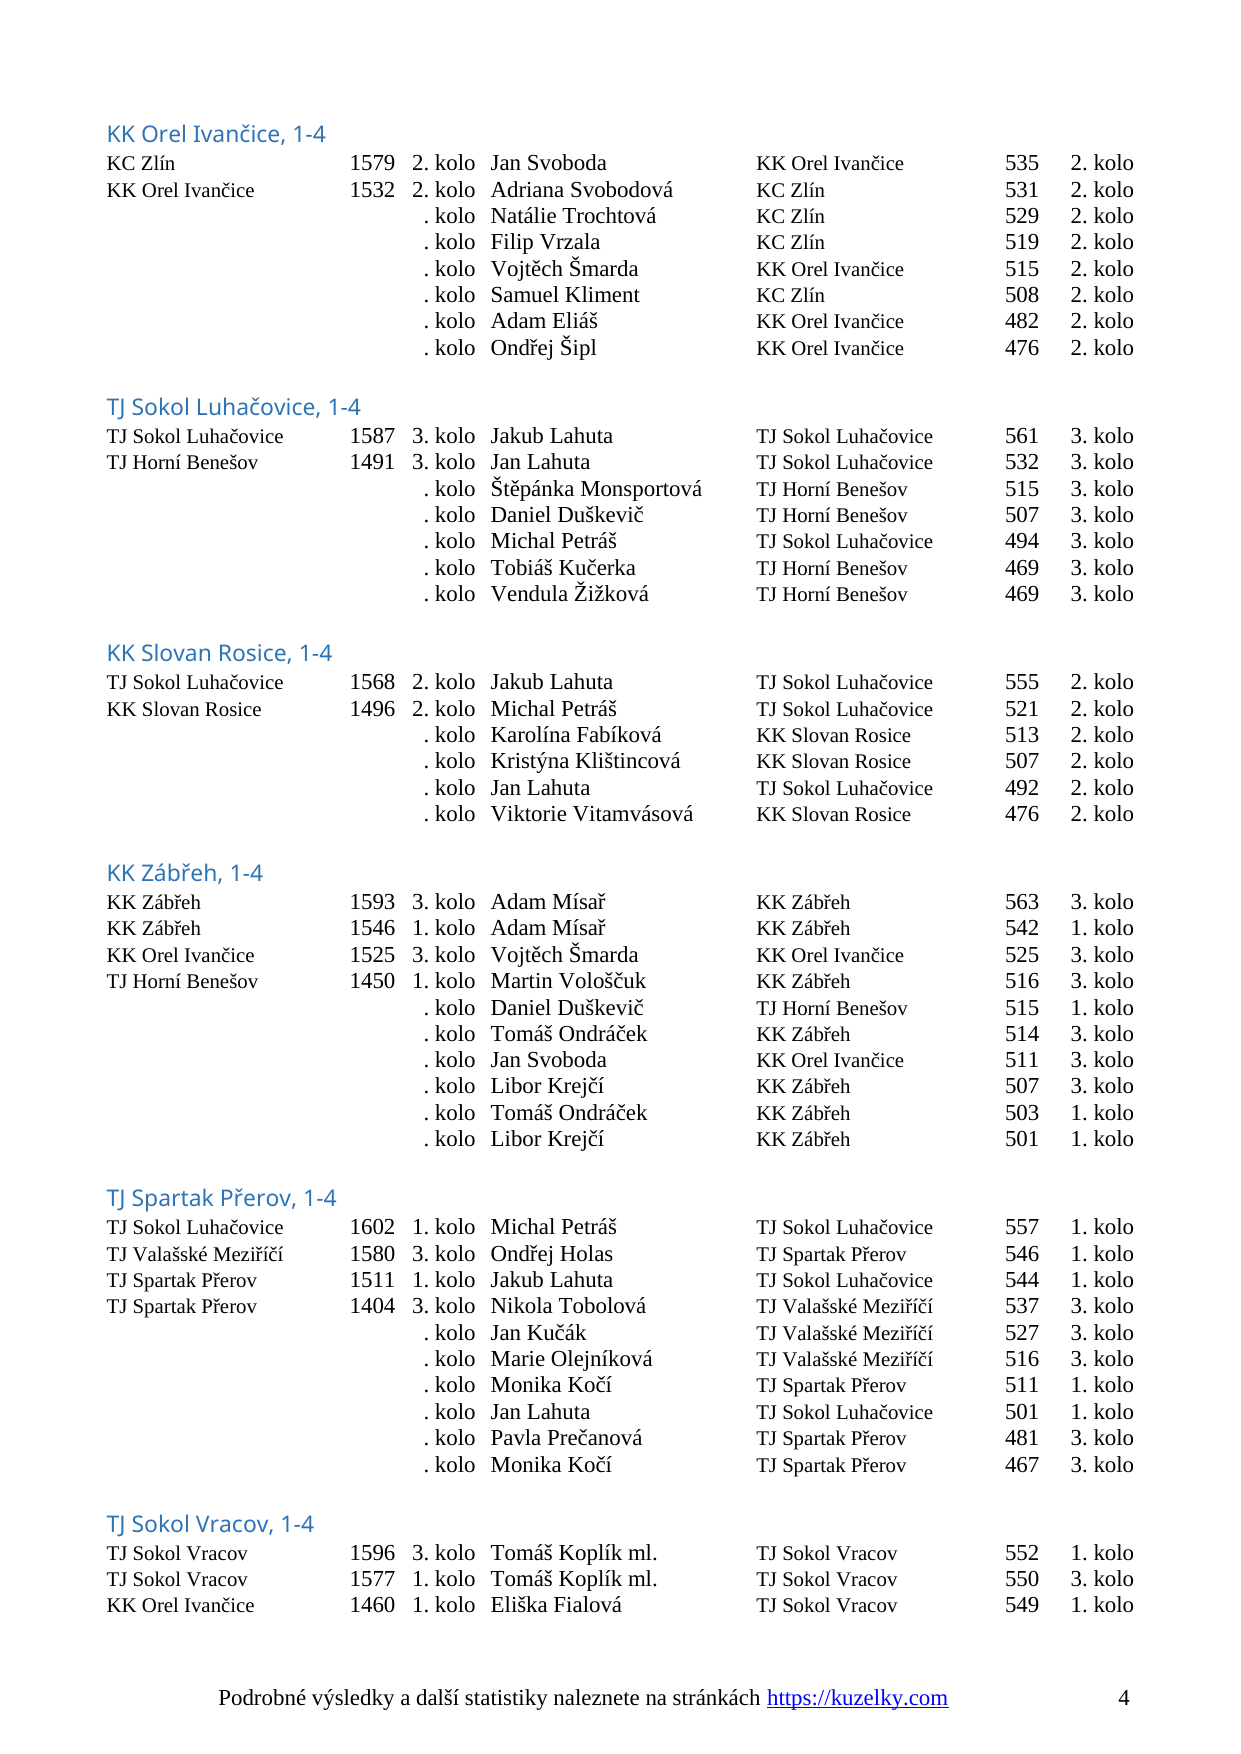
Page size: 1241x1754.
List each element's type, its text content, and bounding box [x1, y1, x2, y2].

text . kolo Tobiáš Kučerka TJ Horní Benešov 469 3. kolo [106, 554, 1134, 580]
text TJ Sokol Vracov 1577 1. kolo Tomáš Koplík ml. TJ Sokol Vracov 550 3. kolo [106, 1565, 1134, 1591]
text TJ Sokol Vracov 1596 3. kolo Tomáš Koplík ml. TJ Sokol Vracov 552 1. kolo [106, 1539, 1134, 1565]
text . kolo Marie Olejníková TJ Valašské Meziříčí 516 3. kolo [106, 1345, 1134, 1372]
text TJ Horní Benešov 1491 3. kolo Jan Lahuta TJ Sokol Luhačovice 532 3. kolo [106, 448, 1134, 475]
text KC Zlín 1579 2. kolo Jan Svoboda KK Orel Ivančice 535 2. kolo [106, 149, 1134, 176]
text . kolo Jan Svoboda KK Orel Ivančice 511 3. kolo [106, 1046, 1134, 1073]
text . kolo Jan Kučák TJ Valašské Meziříčí 527 3. kolo [106, 1319, 1134, 1345]
subtitle KK Orel Ivančice, 1-4 [106, 118, 1134, 149]
text . kolo Jan Lahuta TJ Sokol Luhačovice 492 2. kolo [106, 774, 1134, 800]
text KK Orel Ivančice 1532 2. kolo Adriana Svobodová KC Zlín 531 2. kolo [106, 176, 1134, 202]
text TJ Spartak Přerov 1404 3. kolo Nikola Tobolová TJ Valašské Meziříčí 537 3. kolo [106, 1292, 1134, 1319]
text . kolo Viktorie Vitamvásová KK Slovan Rosice 476 2. kolo [106, 800, 1134, 826]
text . kolo Tomáš Ondráček KK Zábřeh 514 3. kolo [106, 1020, 1134, 1046]
text TJ Horní Benešov 1450 1. kolo Martin Vološčuk KK Zábřeh 516 3. kolo [106, 967, 1134, 993]
text . kolo Adam Eliáš KK Orel Ivančice 482 2. kolo [106, 307, 1134, 334]
text . kolo Filip Vrzala KC Zlín 519 2. kolo [106, 228, 1134, 255]
text . kolo Samuel Kliment KC Zlín 508 2. kolo [106, 281, 1134, 307]
text . kolo Ondřej Šipl KK Orel Ivančice 476 2. kolo [106, 334, 1134, 360]
text . kolo Kristýna Klištincová KK Slovan Rosice 507 2. kolo [106, 747, 1134, 774]
text TJ Valašské Meziříčí 1580 3. kolo Ondřej Holas TJ Spartak Přerov 546 1. kolo [106, 1240, 1134, 1266]
text . kolo Libor Krejčí KK Zábřeh 501 1. kolo [106, 1125, 1134, 1152]
text KK Zábřeh 1593 3. kolo Adam Mísař KK Zábřeh 563 3. kolo [106, 888, 1134, 914]
text . kolo Vojtěch Šmarda KK Orel Ivančice 515 2. kolo [106, 255, 1134, 281]
subtitle KK Zábřeh, 1-4 [106, 857, 1134, 888]
subtitle KK Slovan Rosice, 1-4 [106, 637, 1134, 668]
text KK Orel Ivančice 1525 3. kolo Vojtěch Šmarda KK Orel Ivančice 525 3. kolo [106, 941, 1134, 967]
text . kolo Štěpánka Monsportová TJ Horní Benešov 515 3. kolo [106, 475, 1134, 501]
text . kolo Daniel Duškevič TJ Horní Benešov 515 1. kolo [106, 993, 1134, 1020]
text TJ Sokol Luhačovice 1602 1. kolo Michal Petráš TJ Sokol Luhačovice 557 1. kolo [106, 1213, 1134, 1240]
text . kolo Libor Krejčí KK Zábřeh 507 3. kolo [106, 1073, 1134, 1099]
text TJ Sokol Luhačovice 1587 3. kolo Jakub Lahuta TJ Sokol Luhačovice 561 3. kolo [106, 422, 1134, 448]
text . kolo Monika Kočí TJ Spartak Přerov 511 1. kolo [106, 1372, 1134, 1398]
text . kolo Karolína Fabíková KK Slovan Rosice 513 2. kolo [106, 721, 1134, 747]
text TJ Sokol Luhačovice 1568 2. kolo Jakub Lahuta TJ Sokol Luhačovice 555 2. kolo [106, 668, 1134, 694]
text . kolo Monika Kočí TJ Spartak Přerov 467 3. kolo [106, 1451, 1134, 1477]
text . kolo Pavla Prečanová TJ Spartak Přerov 481 3. kolo [106, 1424, 1134, 1451]
text . kolo Vendula Žižková TJ Horní Benešov 469 3. kolo [106, 580, 1134, 606]
text TJ Spartak Přerov 1511 1. kolo Jakub Lahuta TJ Sokol Luhačovice 544 1. kolo [106, 1266, 1134, 1292]
text . kolo Natálie Trochtová KC Zlín 529 2. kolo [106, 202, 1134, 228]
subtitle TJ Sokol Vracov, 1-4 [106, 1507, 1134, 1539]
text KK Orel Ivančice 1460 1. kolo Eliška Fialová TJ Sokol Vracov 549 1. kolo [106, 1591, 1134, 1618]
text . kolo Daniel Duškevič TJ Horní Benešov 507 3. kolo [106, 501, 1134, 527]
text . kolo Michal Petráš TJ Sokol Luhačovice 494 3. kolo [106, 527, 1134, 554]
text . kolo Tomáš Ondráček KK Zábřeh 503 1. kolo [106, 1099, 1134, 1125]
text . kolo Jan Lahuta TJ Sokol Luhačovice 501 1. kolo [106, 1398, 1134, 1424]
text KK Slovan Rosice 1496 2. kolo Michal Petráš TJ Sokol Luhačovice 521 2. kolo [106, 694, 1134, 721]
subtitle TJ Sokol Luhačovice, 1-4 [106, 391, 1134, 422]
subtitle TJ Spartak Přerov, 1-4 [106, 1182, 1134, 1213]
text KK Zábřeh 1546 1. kolo Adam Mísař KK Zábřeh 542 1. kolo [106, 914, 1134, 941]
